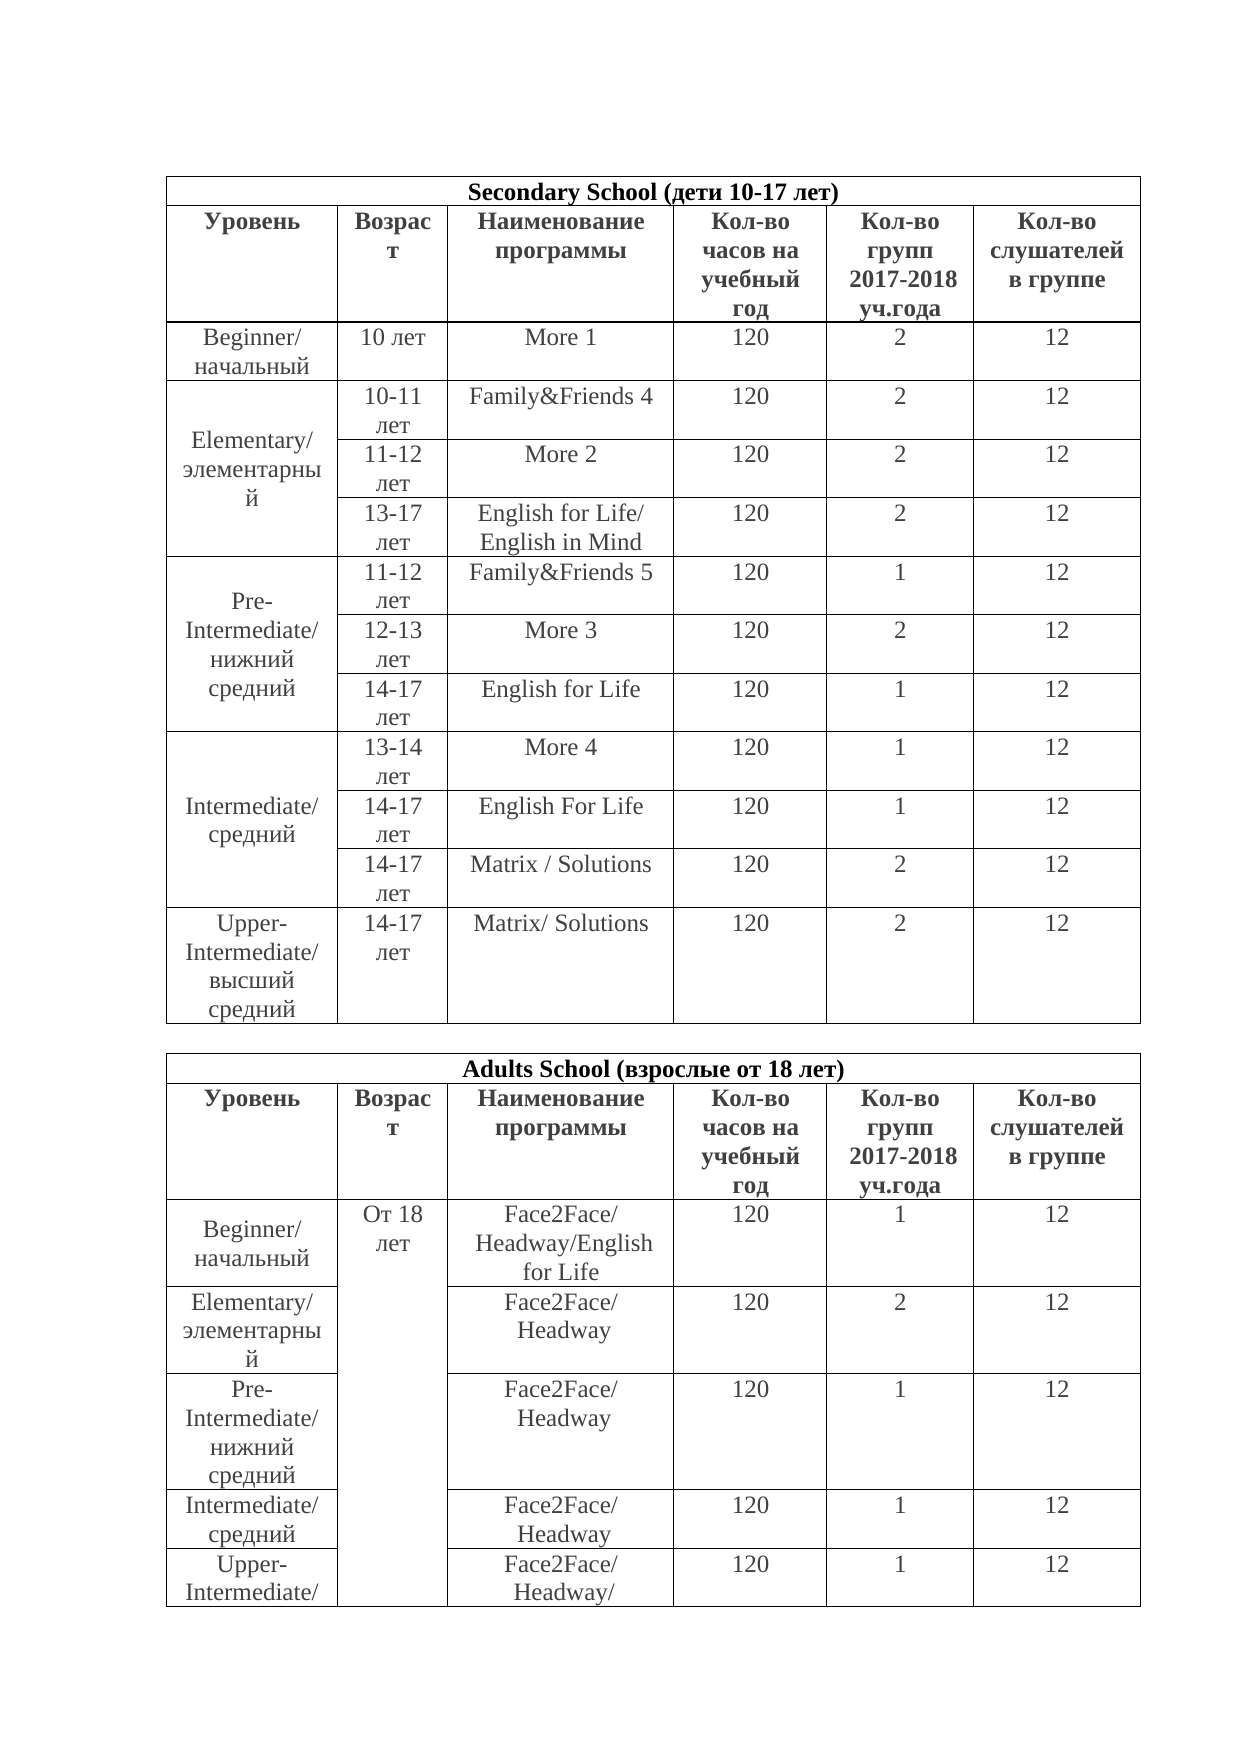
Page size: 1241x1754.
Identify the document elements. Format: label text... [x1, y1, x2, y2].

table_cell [167, 1549, 337, 1606]
table_cell 2 [827, 908, 973, 1023]
table_cell 12 [974, 1287, 1140, 1373]
table_cell English For Life [448, 791, 673, 848]
table_cell Matrix / Solutions [448, 849, 673, 907]
table_header Adults School (взрослые от 18 лет) [167, 1054, 1140, 1082]
table_cell Кол-во групп 2017-2018 уч.года [827, 1084, 973, 1198]
table_cell Кол-во слушателей в группе [974, 206, 1140, 321]
table_cell 1 [827, 791, 973, 848]
table_cell 120 [674, 791, 826, 848]
table_cell Face2Face/ Headway [448, 1374, 673, 1489]
table_cell 1 [827, 732, 973, 790]
table_cell 120 [674, 908, 826, 1023]
table_cell 1 [827, 1374, 973, 1489]
table_cell 1 [827, 557, 973, 614]
table_cell English for Life/ English in Mind [448, 498, 673, 556]
table_cell 2 [827, 615, 973, 673]
table_cell 12 [974, 849, 1140, 907]
table_cell Возраст [338, 206, 447, 321]
table_cell More 2 [448, 440, 673, 497]
table_cell Face2Face/ Headway [448, 1490, 673, 1548]
table_cell 120 [674, 557, 826, 614]
table_cell 12 [974, 791, 1140, 848]
table_cell Face2Face/ Headway/English for Life [448, 1200, 673, 1286]
table_cell 1 [827, 674, 973, 731]
table_cell 12 [974, 498, 1140, 556]
table_cell 12-13 лет [338, 615, 447, 673]
table_cell Pre-Intermediate/ нижний средний [167, 1374, 337, 1489]
table_cell 120 [674, 732, 826, 790]
table_cell 13-17 лет [338, 498, 447, 556]
table_cell 14-17 лет [338, 674, 447, 731]
table_cell Уровень [167, 1084, 337, 1198]
table_cell 120 [674, 1490, 826, 1548]
table_cell Beginner/ начальный [167, 1200, 337, 1286]
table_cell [448, 1549, 673, 1606]
table_cell Уровень [167, 206, 337, 321]
table_cell Наименование программы [448, 1084, 673, 1198]
table_cell 12 [974, 381, 1140, 438]
table_cell 120 [674, 1287, 826, 1373]
table_cell More 3 [448, 615, 673, 673]
table_cell More 4 [448, 732, 673, 790]
table_cell 13-14 лет [338, 732, 447, 790]
table_cell Кол-во часов на учебный год [674, 206, 826, 321]
table_cell 10-11 лет [338, 381, 447, 438]
table_cell 120 [674, 615, 826, 673]
table_cell 12 [974, 1200, 1140, 1286]
table_cell More 1 [448, 323, 673, 380]
table_cell 120 [674, 440, 826, 497]
table_cell English for Life [448, 674, 673, 731]
table_cell 14-17 лет [338, 791, 447, 848]
table_cell 12 [974, 557, 1140, 614]
table_cell 2 [827, 440, 973, 497]
table_cell 1 [827, 1490, 973, 1548]
table_cell 14-17 лет [338, 908, 447, 1023]
table_cell Beginner/ начальный [167, 323, 337, 380]
table_cell От 18 лет [338, 1200, 447, 1606]
table_cell 120 [674, 1200, 826, 1286]
table_cell 1 [827, 1200, 973, 1286]
table_cell Intermediate/ средний [167, 1490, 337, 1548]
table_cell 11-12 лет [338, 557, 447, 614]
table_cell 12 [974, 732, 1140, 790]
table_cell Elementary/ элементарный [167, 381, 337, 556]
table_header Secondary School (дети 10-17 лет) [167, 177, 1140, 205]
table_cell Matrix/ Solutions [448, 908, 673, 1023]
table_cell 2 [827, 849, 973, 907]
table_cell Кол-во часов на учебный год [674, 1084, 826, 1198]
table_cell 120 [674, 381, 826, 438]
table_cell 120 [674, 323, 826, 380]
table_cell 14-17 лет [338, 849, 447, 907]
table_cell 12 [974, 615, 1140, 673]
table_cell 10 лет [338, 323, 447, 380]
table_cell 12 [974, 1490, 1140, 1548]
table_cell 12 [974, 323, 1140, 380]
table_cell 1 [827, 1549, 973, 1606]
table_cell Intermediate/ средний [167, 732, 337, 907]
table_cell 120 [674, 674, 826, 731]
table_cell Наименование программы [448, 206, 673, 321]
table_cell 120 [674, 1549, 826, 1606]
table_cell 12 [974, 1549, 1140, 1606]
table_cell 2 [827, 381, 973, 438]
table_cell 11-12 лет [338, 440, 447, 497]
table_cell Pre-Intermediate/ нижний средний [167, 557, 337, 731]
table_cell Возраст [338, 1084, 447, 1198]
table_cell Face2Face/ Headway [448, 1287, 673, 1373]
table_cell Кол-во слушателей в группе [974, 1084, 1140, 1198]
table_cell 2 [827, 323, 973, 380]
table_cell Family&Friends 5 [448, 557, 673, 614]
table_cell Elementary/ элементарный [167, 1287, 337, 1373]
table_cell Кол-во групп 2017-2018 уч.года [827, 206, 973, 321]
table_cell 12 [974, 908, 1140, 1023]
table_cell 12 [974, 674, 1140, 731]
table_cell Family&Friends 4 [448, 381, 673, 438]
table_cell 120 [674, 498, 826, 556]
table_cell 12 [974, 440, 1140, 497]
table_cell Upper-Intermediate/ высший средний [167, 908, 337, 1023]
table_cell 120 [674, 849, 826, 907]
table_cell 12 [974, 1374, 1140, 1489]
table_cell 2 [827, 1287, 973, 1373]
table_cell 120 [674, 1374, 826, 1489]
table_cell 2 [827, 498, 973, 556]
